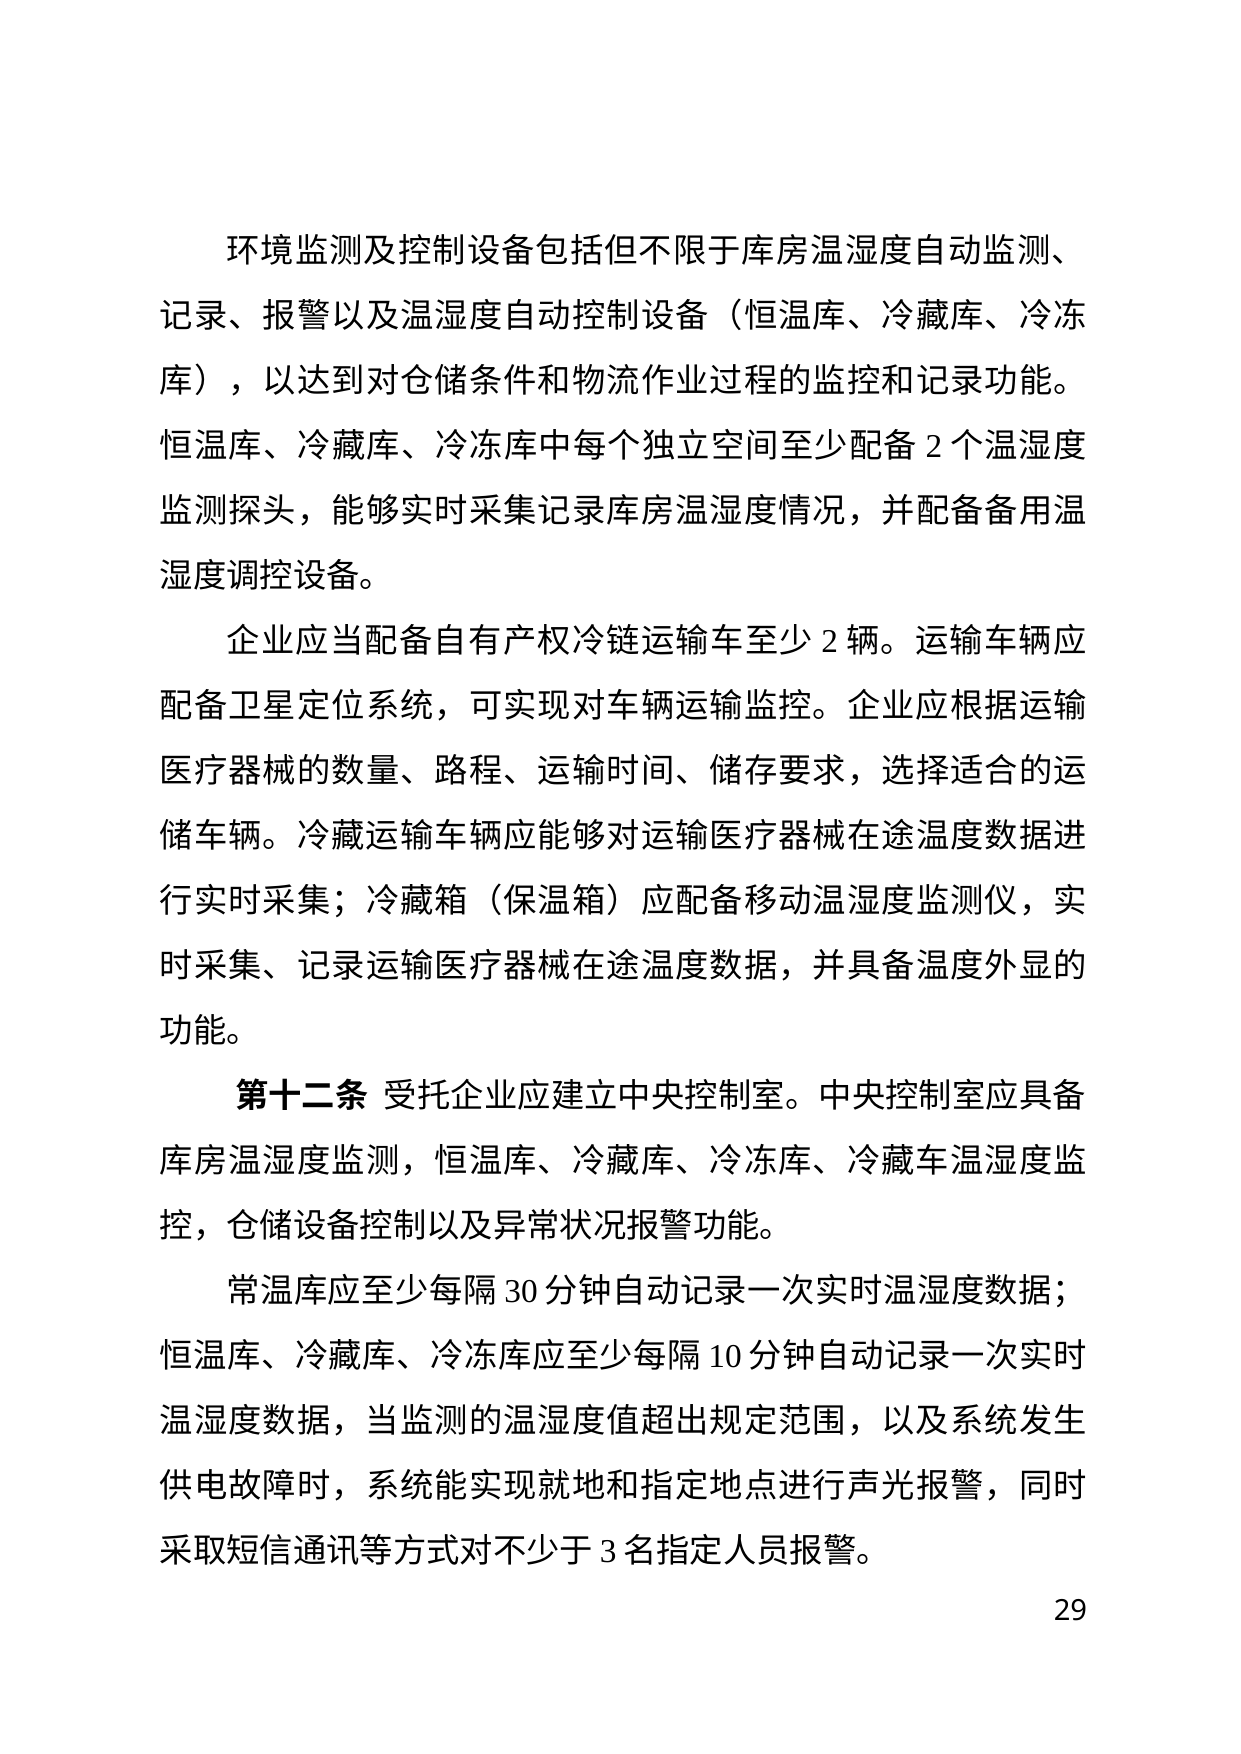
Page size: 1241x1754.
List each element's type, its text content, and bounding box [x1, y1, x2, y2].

text 第十二条 受托企业应建立中央控制室。中央控制室应具备库房温湿度监测，恒温库、冷藏库、冷冻库、冷藏车温湿度监控，仓储设备控制以及异常状况报警功能。 [159, 1061, 1087, 1256]
text 企业应当配备自有产权冷链运输车至少2辆。运输车辆应配备卫星定位系统，可实现对车辆运输监控。企业应根据运输医疗器械的数量、路程、运输时间、储存要求，选择适合的运储车辆。冷藏运输车辆应能够对运输医疗器械在途温度数据进行实时采集；冷藏箱（保温箱）应配备移动温湿度监测仪，实时采集、记录运输医疗器械在途温度数据，并具备温度外显的功能。 [159, 606, 1087, 1061]
text 常温库应至少每隔30分钟自动记录一次实时温湿度数据；恒温库、冷藏库、冷冻库应至少每隔10分钟自动记录一次实时温湿度数据，当监测的温湿度值超出规定范围，以及系统发生供电故障时，系统能实现就地和指定地点进行声光报警，同时采取短信通讯等方式对不少于3名指定人员报警。 [159, 1256, 1087, 1581]
text 环境监测及控制设备包括但不限于库房温湿度自动监测、记录、报警以及温湿度自动控制设备（恒温库、冷藏库、冷冻库），以达到对仓储条件和物流作业过程的监控和记录功能。恒温库、冷藏库、冷冻库中每个独立空间至少配备2个温湿度监测探头，能够实时采集记录库房温湿度情况，并配备备用温湿度调控设备。 [159, 216, 1087, 606]
